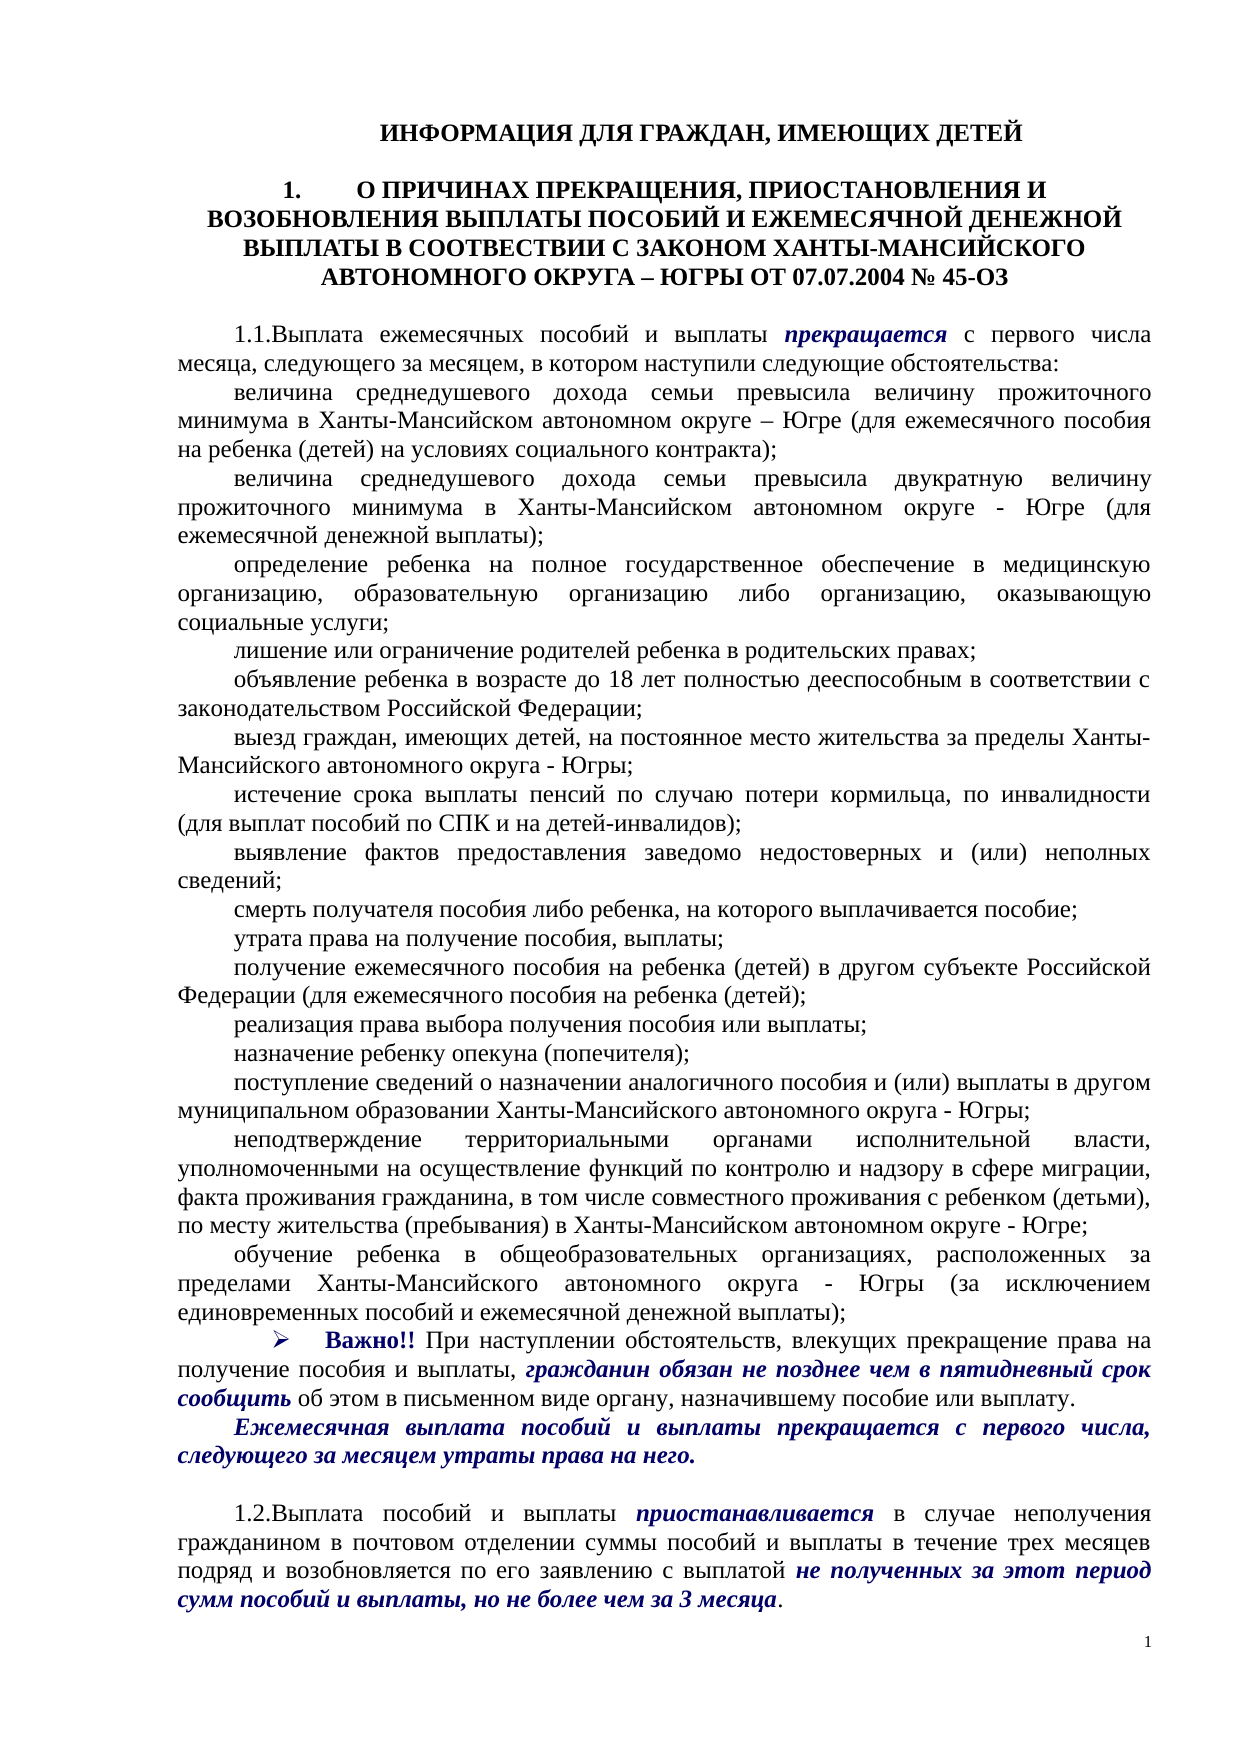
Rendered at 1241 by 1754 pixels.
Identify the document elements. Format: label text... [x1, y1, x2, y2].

subtitle ИНФОРМАЦИЯ ДЛЯ ГРАЖДАН, ИМЕЮЩИХ ДЕТЕЙ [177, 118, 1152, 147]
list Важно!! При наступлении обстоятельств, влекущих прекращение права на получение пособия и выплаты, гражданин обязан не позднее чем в пятидневный срок сообщить об этом в письменном виде органу, назначившему пособие или выплату. [177, 1326, 1152, 1412]
text неподтверждение территориальными органами исполнительной власти, уполномоченными на осуществление функций по контролю и надзору в сфере миграции, факта проживания гражданина, в том числе совместного проживания с ребенком (детьми), по месту жительства (пребывания) в Ханты-Мансийском автономном округе - Югре; [177, 1124, 1152, 1239]
text назначение ребенку опекуна (попечителя); [177, 1038, 1152, 1067]
text объявление ребенка в возрасте до 18 лет полностью дееспособным в соответствии с законодательством Российской Федерации; [177, 664, 1152, 722]
text истечение срока выплаты пенсий по случаю потери кормильца, по инвалидности (для выплат пособий по СПК и на детей-инвалидов); [177, 779, 1152, 837]
text смерть получателя пособия либо ребенка, на которого выплачивается пособие; [177, 894, 1152, 923]
text утрата права на получение пособия, выплаты; [177, 923, 1152, 952]
text поступление сведений о назначении аналогичного пособия и (или) выплаты в другом муниципальном образовании Ханты-Мансийского автономного округа - Югры; [177, 1067, 1152, 1124]
text выезд граждан, имеющих детей, на постоянное место жительства за пределы Ханты-Мансийского автономного округа - Югры; [177, 722, 1152, 779]
text величина среднедушевого дохода семьи превысила двукратную величину прожиточного минимума в Ханты-Мансийском автономном округе - Югре (для ежемесячной денежной выплаты); [177, 463, 1152, 549]
text реализация права выбора получения пособия или выплаты; [177, 1009, 1152, 1038]
text выявление фактов предоставления заведомо недостоверных и (или) неполных сведений; [177, 837, 1152, 894]
text 1.2.Выплата пособий и выплаты приостанавливается в случае неполучения гражданином в почтовом отделении суммы пособий и выплаты в течение трех месяцев подряд и возобновляется по его заявлению с выплатой не полученных за этот период сумм пособий и выплаты, но не более чем за 3 месяца. [177, 1498, 1152, 1613]
text лишение или ограничение родителей ребенка в родительских правах; [177, 636, 1152, 664]
text 1.1.Выплата ежемесячных пособий и выплаты прекращается с первого числа месяца, следующего за месяцем, в котором наступили следующие обстоятельства: [177, 319, 1152, 377]
text обучение ребенка в общеобразовательных организациях, расположенных за пределами Ханты-Мансийского автономного округа - Югры (за исключением единовременных пособий и ежемесячной денежной выплаты); [177, 1239, 1152, 1326]
text Ежемесячная выплата пособий и выплаты прекращается с первого числа, следующего за месяцем утраты права на него. [177, 1412, 1152, 1469]
subtitle О ПРИЧИНАХ ПРЕКРАЩЕНИЯ, ПРИОСТАНОВЛЕНИЯ И ВОЗОБНОВЛЕНИЯ ВЫПЛАТЫ ПОСОБИЙ И ЕЖЕМЕСЯЧНОЙ ДЕНЕЖНОЙ ВЫПЛАТЫ В СООТВЕСТВИИ С ЗАКОНОМ ХАНТЫ-МАНСИЙСКОГО АВТОНОМНОГО ОКРУГА – ЮГРЫ ОТ 07.07.2004 № 45-ОЗ [177, 176, 1152, 291]
text получение ежемесячного пособия на ребенка (детей) в другом субъекте Российской Федерации (для ежемесячного пособия на ребенка (детей); [177, 952, 1152, 1009]
text определение ребенка на полное государственное обеспечение в медицинскую организацию, образовательную организацию либо организацию, оказывающую социальные услуги; [177, 549, 1152, 636]
text величина среднедушевого дохода семьи превысила величину прожиточного минимума в Ханты-Мансийском автономном округе – Югре (для ежемесячного пособия на ребенка (детей) на условиях социального контракта); [177, 377, 1152, 463]
